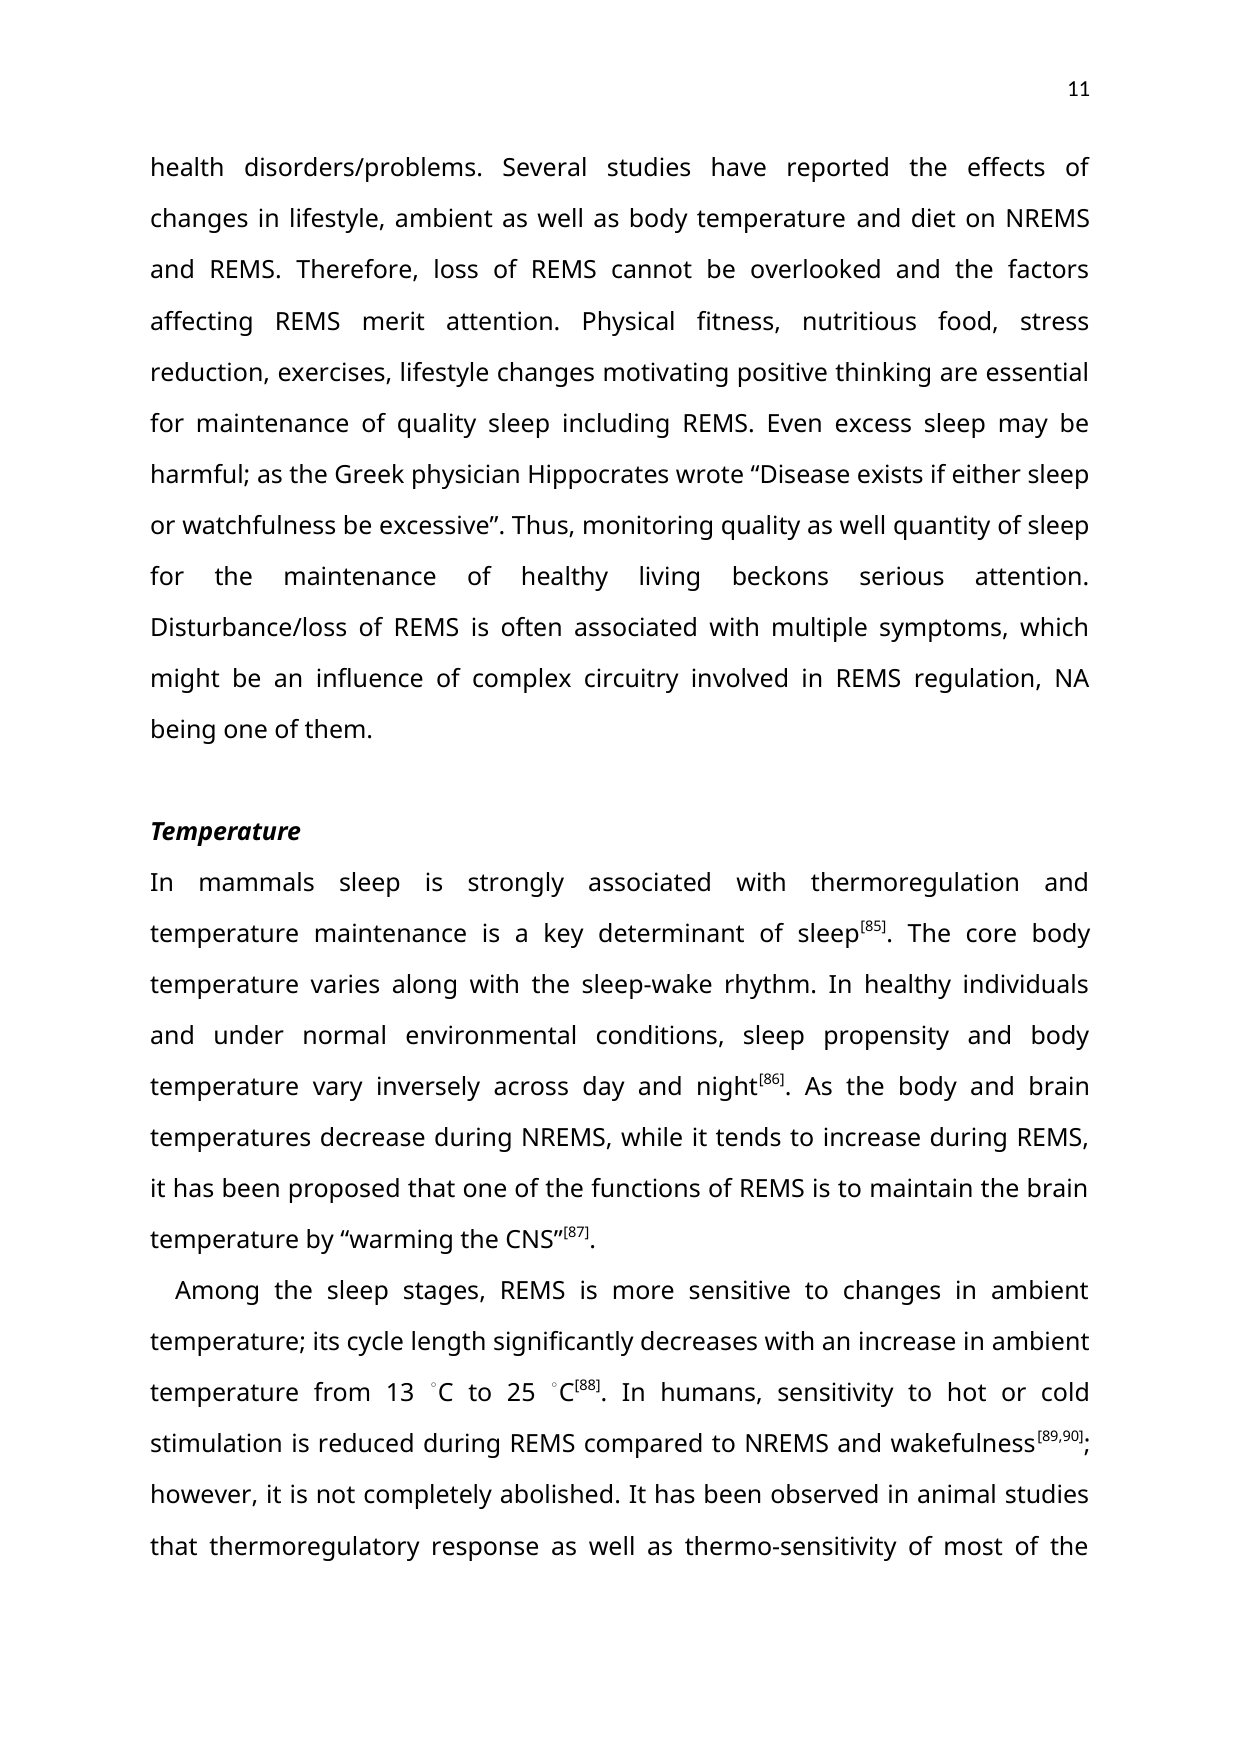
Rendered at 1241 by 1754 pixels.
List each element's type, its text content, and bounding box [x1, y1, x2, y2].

subtitle Temperature [150, 813, 1090, 848]
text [150, 1273, 1090, 1562]
text In mammals sleep is strongly associated with thermoregulation and temperature maintenance is a key determinant of sleep[85]. The core body temperature varies along with the sleep-wake rhythm. In healthy individuals and under normal environmental conditions, sleep propensity and body temperature vary inversely across day and night[86]. As the body and brain temperatures decrease during NREMS, while it tends to increase during REMS, it has been proposed that one of the functions of REMS is to maintain the brain temperature by “warming the CNS”[87]. [150, 864, 1090, 1256]
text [150, 150, 1090, 746]
